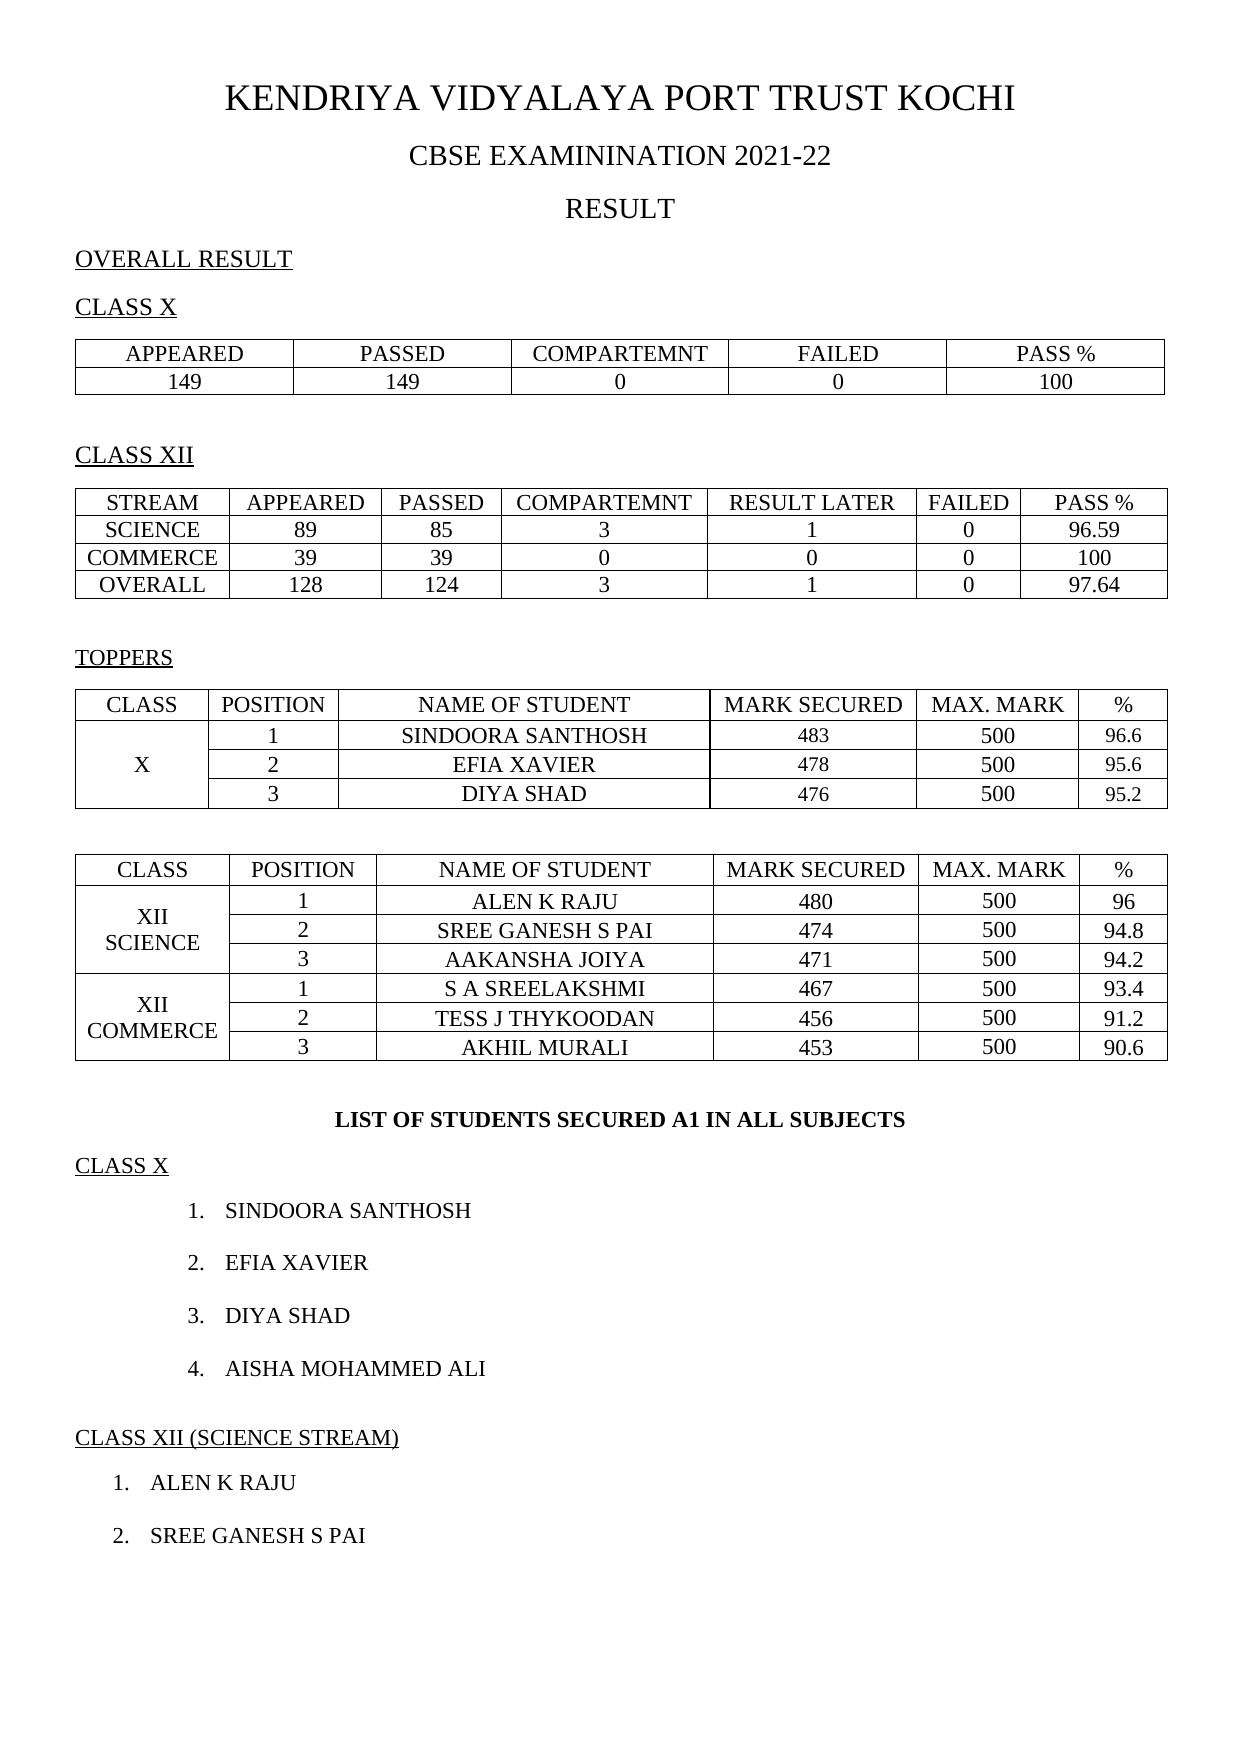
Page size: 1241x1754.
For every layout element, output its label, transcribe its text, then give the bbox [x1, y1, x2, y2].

table_cell 90.6 [1080, 1032, 1167, 1060]
table_cell DIYA SHAD [339, 779, 709, 808]
table_cell 0 [512, 368, 728, 394]
table_cell AAKANSHA JOIYA [377, 944, 713, 973]
table_cell 1 [230, 974, 376, 1002]
table_cell 91.2 [1080, 1003, 1167, 1031]
table_header APPEARED [76, 340, 293, 367]
table_header CLASS [76, 855, 229, 885]
table_cell 85 [382, 516, 501, 543]
table_cell 453 [714, 1032, 918, 1060]
table_cell 124 [382, 571, 501, 597]
table_header APPEARED [230, 489, 381, 515]
table_cell SCIENCE [76, 516, 229, 543]
list SINDOORA SANTHOSH [187, 1197, 1165, 1223]
table_cell 94.8 [1080, 915, 1167, 943]
table_header POSITION [230, 855, 376, 885]
table_cell 3 [209, 779, 338, 808]
text RESULT [75, 191, 1165, 224]
table_cell 95.2 [1079, 779, 1167, 808]
table_cell SINDOORA SANTHOSH [339, 721, 709, 749]
table_header PASSED [382, 489, 501, 515]
table_cell 478 [711, 750, 916, 778]
table_cell 3 [230, 1032, 376, 1060]
table_cell 480 [714, 886, 918, 914]
table_cell 500 [919, 1032, 1079, 1060]
table_cell 89 [230, 516, 381, 543]
table_cell 39 [230, 544, 381, 570]
table_cell 3 [502, 571, 707, 597]
table_header PASSED [294, 340, 511, 367]
table_cell 2 [209, 750, 338, 778]
table_cell 500 [919, 886, 1079, 914]
table_cell 1 [708, 516, 916, 543]
table_cell 0 [502, 544, 707, 570]
table_cell 96.59 [1021, 516, 1167, 543]
list AISHA MOHAMMED ALI [187, 1355, 1165, 1381]
table_cell 0 [917, 544, 1020, 570]
table_cell 476 [711, 779, 916, 808]
table_cell TESS J THYKOODAN [377, 1003, 713, 1031]
table_cell OVERALL [76, 571, 229, 597]
table_cell X [76, 721, 208, 808]
table_cell 97.64 [1021, 571, 1167, 597]
table_header RESULT LATER [708, 489, 916, 515]
text KENDRIYA VIDYALAYA PORT TRUST KOCHI [75, 75, 1165, 118]
table_cell 500 [919, 944, 1079, 973]
table_header CLASS [76, 690, 208, 720]
table_cell 500 [917, 779, 1078, 808]
table_cell 1 [708, 571, 916, 597]
table_cell 2 [230, 1003, 376, 1031]
table_cell 96.6 [1079, 721, 1167, 749]
text CLASS X [75, 1152, 1165, 1178]
table_header PASS % [947, 340, 1164, 367]
table_cell 2 [230, 915, 376, 943]
list EFIA XAVIER [187, 1249, 1165, 1276]
table_header % [1080, 855, 1167, 885]
table_cell 100 [947, 368, 1164, 394]
list SREE GANESH S PAI [112, 1522, 1165, 1548]
table_header NAME OF STUDENT [377, 855, 713, 885]
table_cell 96 [1080, 886, 1167, 914]
table_cell 0 [708, 544, 916, 570]
table_cell 0 [729, 368, 946, 394]
table_header PASS % [1021, 489, 1167, 515]
table_cell 0 [917, 571, 1020, 597]
table_cell 474 [714, 915, 918, 943]
text OVERALL RESULT [75, 244, 1165, 273]
list DIYA SHAD [187, 1302, 1165, 1328]
table_cell 1 [209, 721, 338, 749]
table_cell 500 [917, 750, 1078, 778]
table_header MAX. MARK [917, 690, 1078, 720]
table_cell 500 [919, 915, 1079, 943]
table_header MARK SECURED [711, 690, 916, 720]
table_cell 483 [711, 721, 916, 749]
table_header COMPARTEMNT [512, 340, 728, 367]
table_cell 94.2 [1080, 944, 1167, 973]
table_header MAX. MARK [919, 855, 1079, 885]
text LIST OF STUDENTS SECURED A1 IN ALL SUBJECTS [75, 1107, 1165, 1133]
table_cell 149 [294, 368, 511, 394]
table_header COMPARTEMNT [502, 489, 707, 515]
table_cell 500 [919, 974, 1079, 1002]
table_header % [1079, 690, 1167, 720]
table_header FAILED [729, 340, 946, 367]
table_cell 128 [230, 571, 381, 597]
text CLASS XII (SCIENCE STREAM) [75, 1424, 1165, 1451]
table_cell XII COMMERCE [76, 974, 229, 1060]
table_cell 500 [919, 1003, 1079, 1031]
table_cell AKHIL MURALI [377, 1032, 713, 1060]
table_cell SREE GANESH S PAI [377, 915, 713, 943]
text CLASS X [75, 292, 1165, 320]
table_cell COMMERCE [76, 544, 229, 570]
list ALEN K RAJU [112, 1469, 1165, 1496]
table_cell 467 [714, 974, 918, 1002]
table_cell 95.6 [1079, 750, 1167, 778]
table_cell 39 [382, 544, 501, 570]
table_cell XII SCIENCE [76, 886, 229, 973]
table_header POSITION [209, 690, 338, 720]
text CLASS XII [75, 440, 1165, 469]
table_cell 3 [502, 516, 707, 543]
table_cell 0 [917, 516, 1020, 543]
text CBSE EXAMININATION 2021-22 [75, 138, 1165, 172]
table_cell EFIA XAVIER [339, 750, 709, 778]
table_cell 1 [230, 886, 376, 914]
table_cell ALEN K RAJU [377, 886, 713, 914]
table_cell S A SREELAKSHMI [377, 974, 713, 1002]
table_header FAILED [917, 489, 1020, 515]
text TOPPERS [75, 644, 1165, 670]
table_cell 100 [1021, 544, 1167, 570]
table_cell 3 [230, 944, 376, 973]
table_cell 456 [714, 1003, 918, 1031]
table_header STREAM [76, 489, 229, 515]
table_cell 500 [917, 721, 1078, 749]
table_cell 471 [714, 944, 918, 973]
table_header NAME OF STUDENT [339, 690, 709, 720]
table_header MARK SECURED [714, 855, 918, 885]
table_cell 149 [76, 368, 293, 394]
table_cell 93.4 [1080, 974, 1167, 1002]
